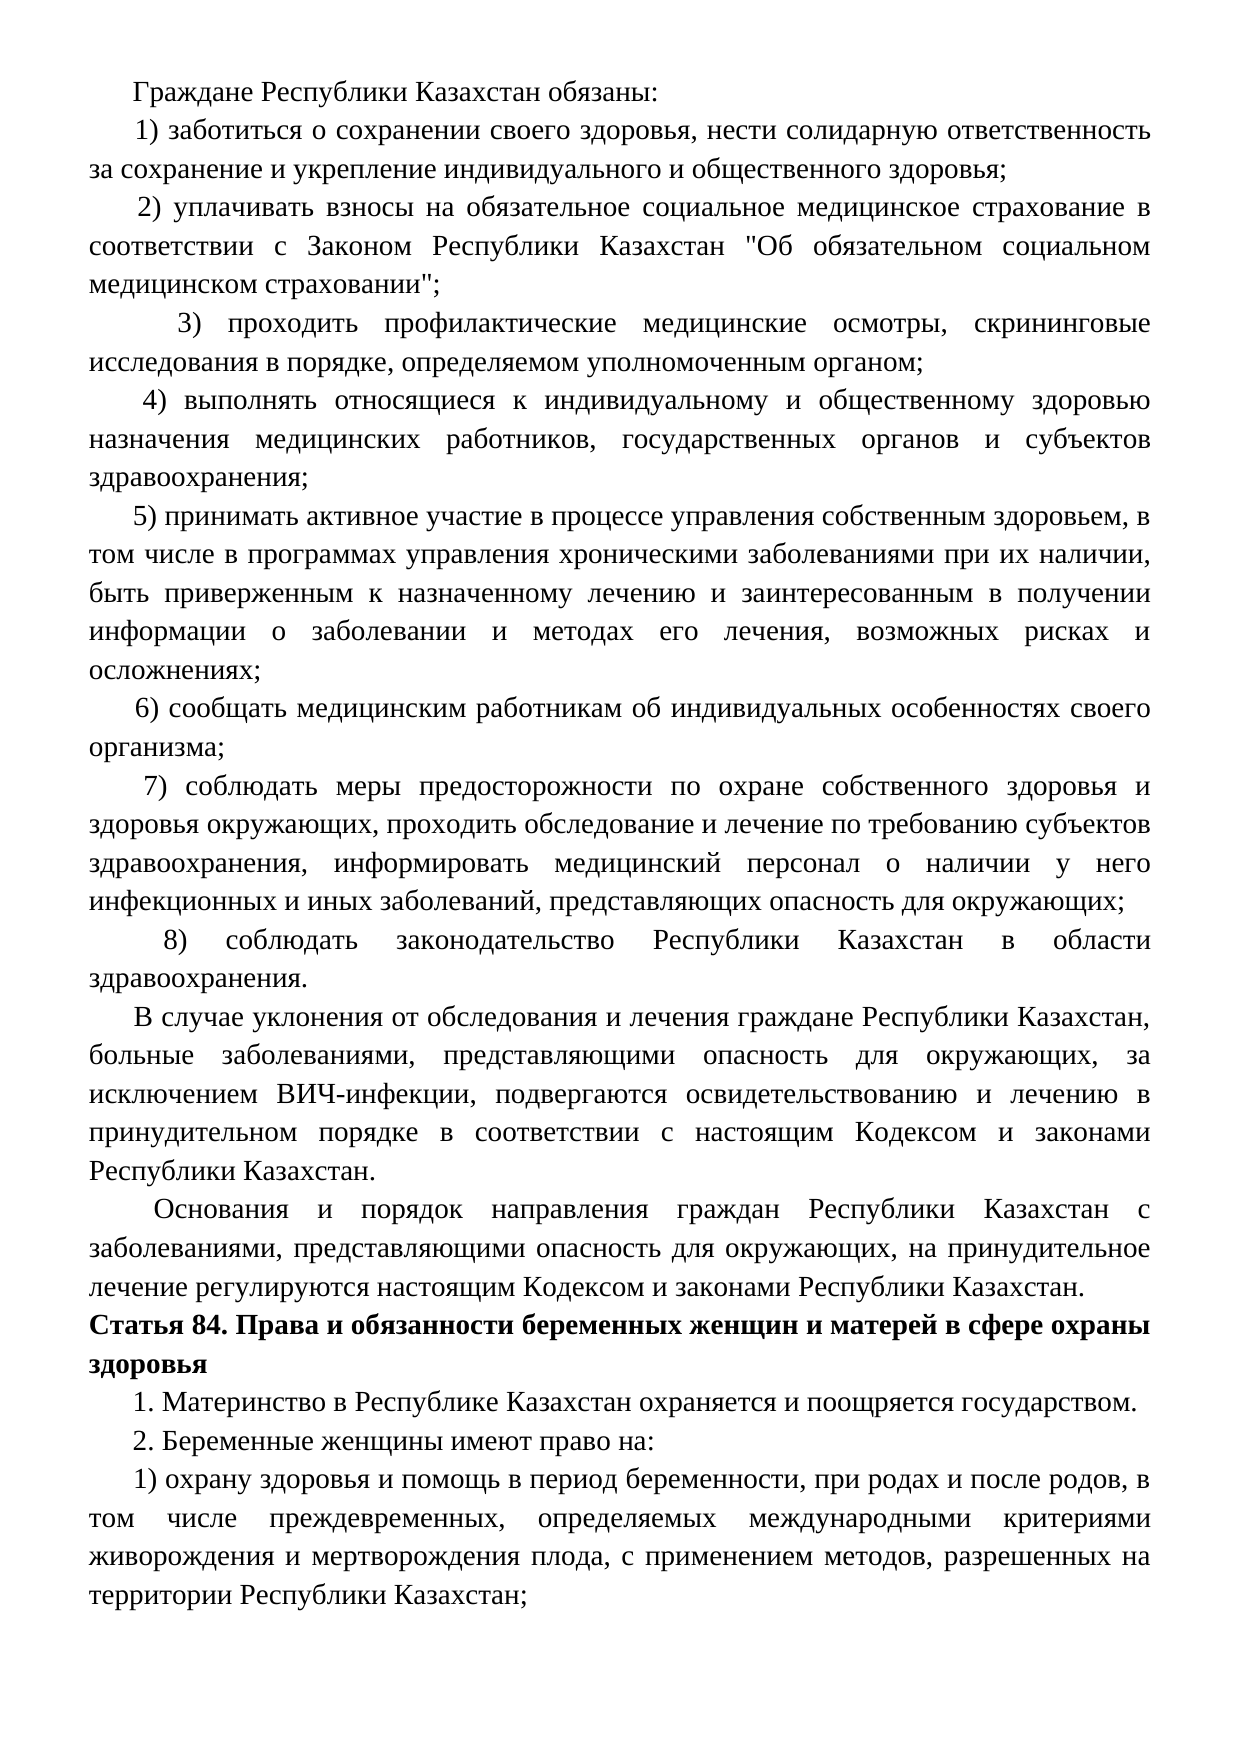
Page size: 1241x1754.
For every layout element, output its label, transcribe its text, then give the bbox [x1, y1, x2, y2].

text Граждане Республики Казахстан обязаны: [89, 74, 1152, 107]
text 4) выполнять относящиеся к индивидуальному и общественному здоровью назначения медицинских работников, государственных органов и субъектов здравоохранения; [89, 382, 1152, 493]
text 7) соблюдать меры предосторожности по охране собственного здоровья и здоровья окружающих, проходить обследование и лечение по требованию субъектов здравоохранения, информировать медицинский персонал о наличии у него инфекционных и иных заболеваний, представляющих опасность для окружающих; [89, 768, 1152, 917]
text 3) проходить профилактические медицинские осмотры, скрининговые исследования в порядке, определяемом уполномоченным органом; [89, 305, 1152, 377]
text Основания и порядок направления граждан Республики Казахстан с заболеваниями, представляющими опасность для окружающих, на принудительное лечение регулируются настоящим Кодексом и законами Республики Казахстан. [89, 1192, 1152, 1302]
text В случае уклонения от обследования и лечения граждане Республики Казахстан, больные заболеваниями, представляющими опасность для окружающих, за исключением ВИЧ-инфекции, подвергаются освидетельствованию и лечению в принудительном порядке в соответствии с настоящим Кодексом и законами Республики Казахстан. [89, 999, 1152, 1187]
text 1. Материнство в Республике Казахстан охраняется и поощряется государством. [89, 1384, 1152, 1418]
text Статья 84. Права и обязанности беременных женщин и матерей в сфере охраны здоровья [89, 1307, 1152, 1379]
text 8) соблюдать законодательство Республики Казахстан в области здравоохранения. [89, 922, 1152, 994]
text 1) заботиться о сохранении своего здоровья, нести солидарную ответственность за сохранение и укрепление индивидуального и общественного здоровья; [89, 112, 1152, 184]
text 6) сообщать медицинским работникам об индивидуальных особенностях своего организма; [89, 691, 1152, 763]
text 5) принимать активное участие в процессе управления собственным здоровьем, в том числе в программах управления хроническими заболеваниями при их наличии, быть приверженным к назначенному лечению и заинтересованным в получении информации о заболевании и методах его лечения, возможных рисках и осложнениях; [89, 498, 1152, 686]
text 2) уплачивать взносы на обязательное социальное медицинское страхование в соответствии с Законом Республики Казахстан "Об обязательном социальном медицинском страховании"; [89, 189, 1152, 300]
text 2. Беременные женщины имеют право на: [89, 1423, 1152, 1456]
text 1) охрану здоровья и помощь в период беременности, при родах и после родов, в том числе преждевременных, определяемых международными критериями живорождения и мертворождения плода, с применением методов, разрешенных на территории Республики Казахстан; [89, 1461, 1152, 1611]
